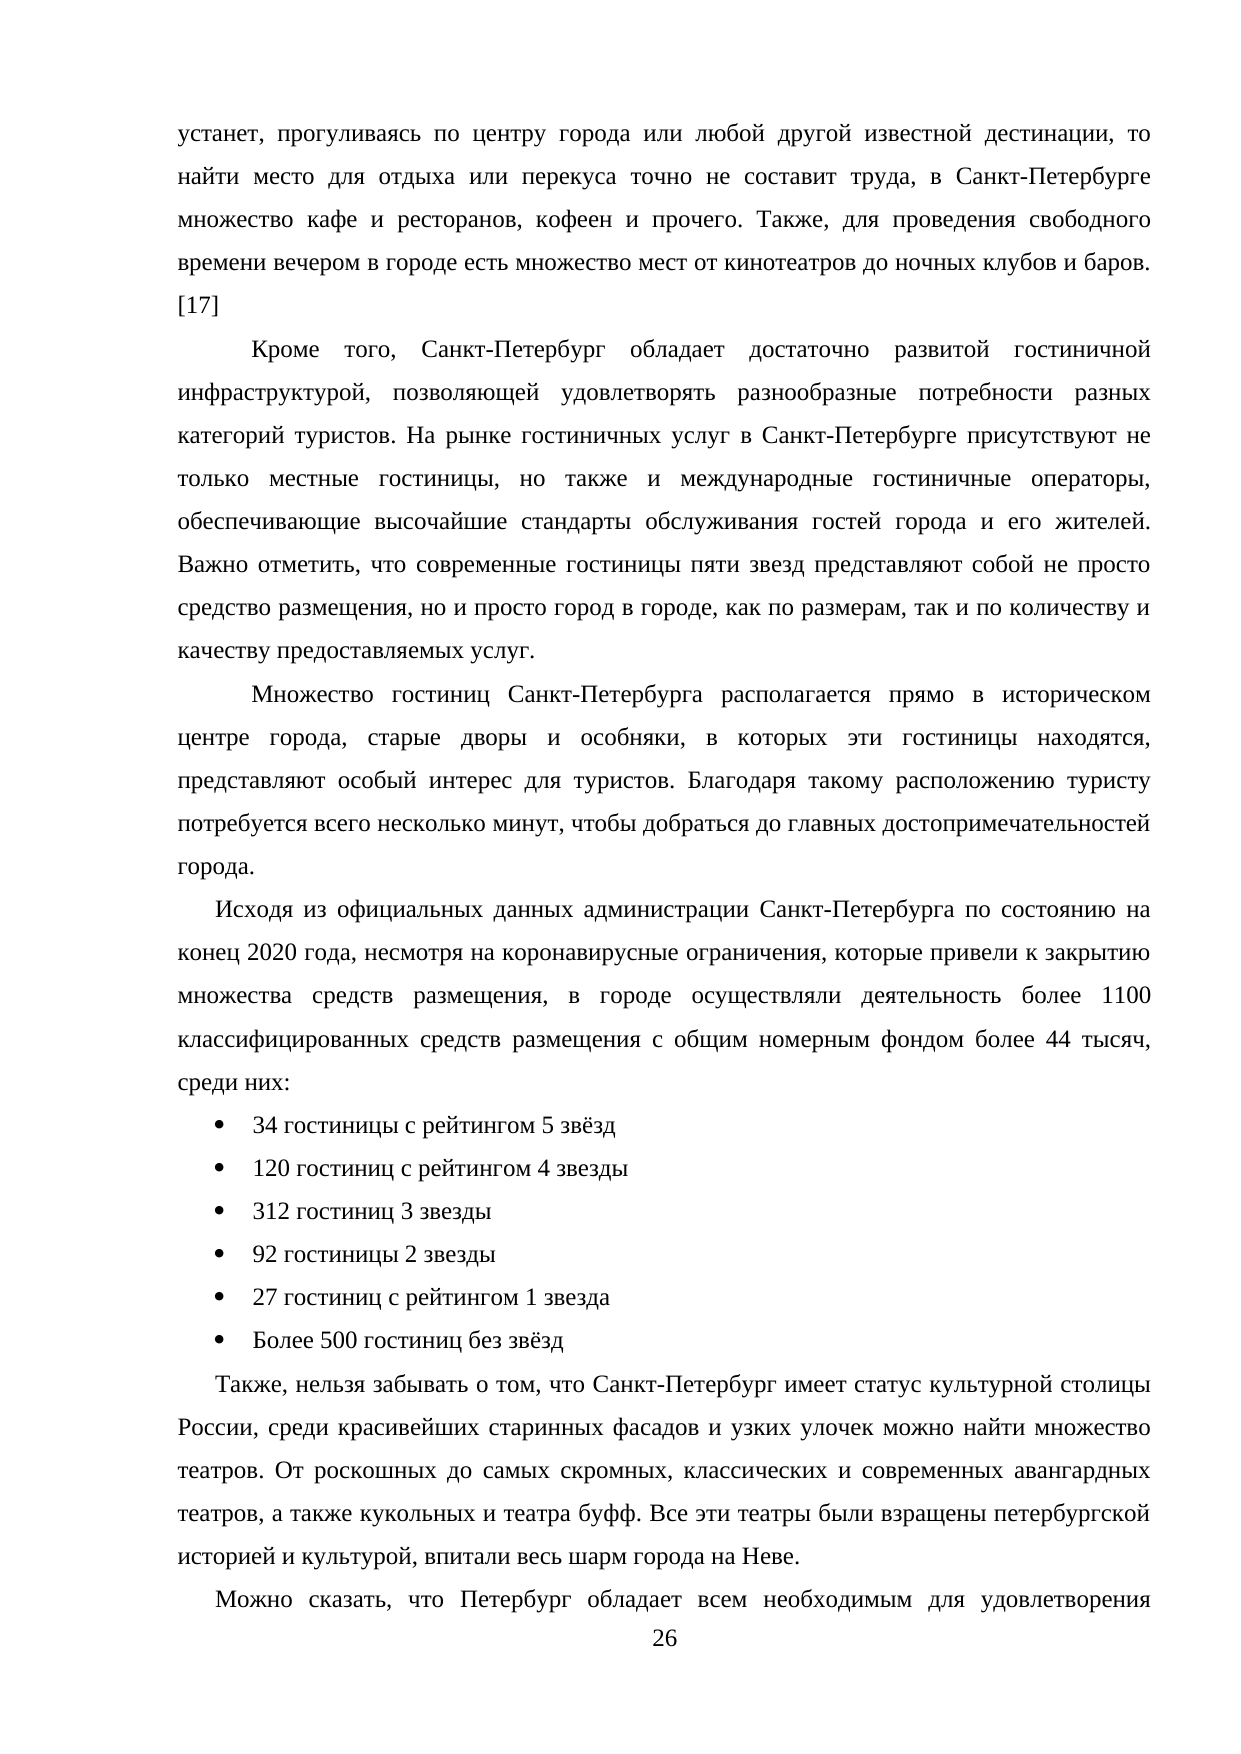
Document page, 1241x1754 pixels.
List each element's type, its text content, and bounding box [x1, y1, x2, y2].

list 27 гостиниц с рейтингом 1 звезда [215, 1282, 1152, 1311]
text Множество гостиниц Санкт-Петербурга располагается прямо в историческом центре города, старые дворы и особняки, в которых эти гостиницы находятся, представляют особый интерес для туристов. Благодаря такому расположению туристу потребуется всего несколько минут, чтобы добраться до главных достопримечательностей города. [177, 679, 1152, 880]
list 34 гостиницы с рейтингом 5 звёзд [215, 1110, 1152, 1139]
list Более 500 гостиниц без звёзд [215, 1326, 1152, 1354]
list 92 гостиницы 2 звезды [215, 1239, 1152, 1268]
text Также, нельзя забывать о том, что Санкт-Петербург имеет статус культурной столицы России, среди красивейших старинных фасадов и узких улочек можно найти множество театров. От роскошных до самых скромных, классических и современных авангардных театров, а также кукольных и театра буфф. Все эти театры были взращены петербургской историей и культурой, впитали весь шарм города на Неве. [177, 1369, 1152, 1570]
list 312 гостиниц 3 звезды [215, 1196, 1152, 1225]
text Исходя из официальных данных администрации Санкт-Петербурга по состоянию на конец 2020 года, несмотря на коронавирусные ограничения, которые привели к закрытию множества средств размещения, в городе осуществляли деятельность более 1100 классифицированных средств размещения с общим номерным фондом более 44 тысяч, среди них: [177, 894, 1152, 1096]
text Кроме того, Санкт-Петербург обладает достаточно развитой гостиничной инфраструктурой, позволяющей удовлетворять разнообразные потребности разных категорий туристов. На рынке гостиничных услуг в Санкт-Петербурге присутствуют не только местные гостиницы, но также и международные гостиничные операторы, обеспечивающие высочайшие стандарты обслуживания гостей города и его жителей. Важно отметить, что современные гостиницы пяти звезд представляют собой не просто средство размещения, но и просто город в городе, как по размерам, так и по количеству и качеству предоставляемых услуг. [177, 334, 1152, 664]
list 120 гостиниц с рейтингом 4 звезды [215, 1153, 1152, 1182]
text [177, 118, 1152, 319]
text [177, 1584, 1152, 1613]
